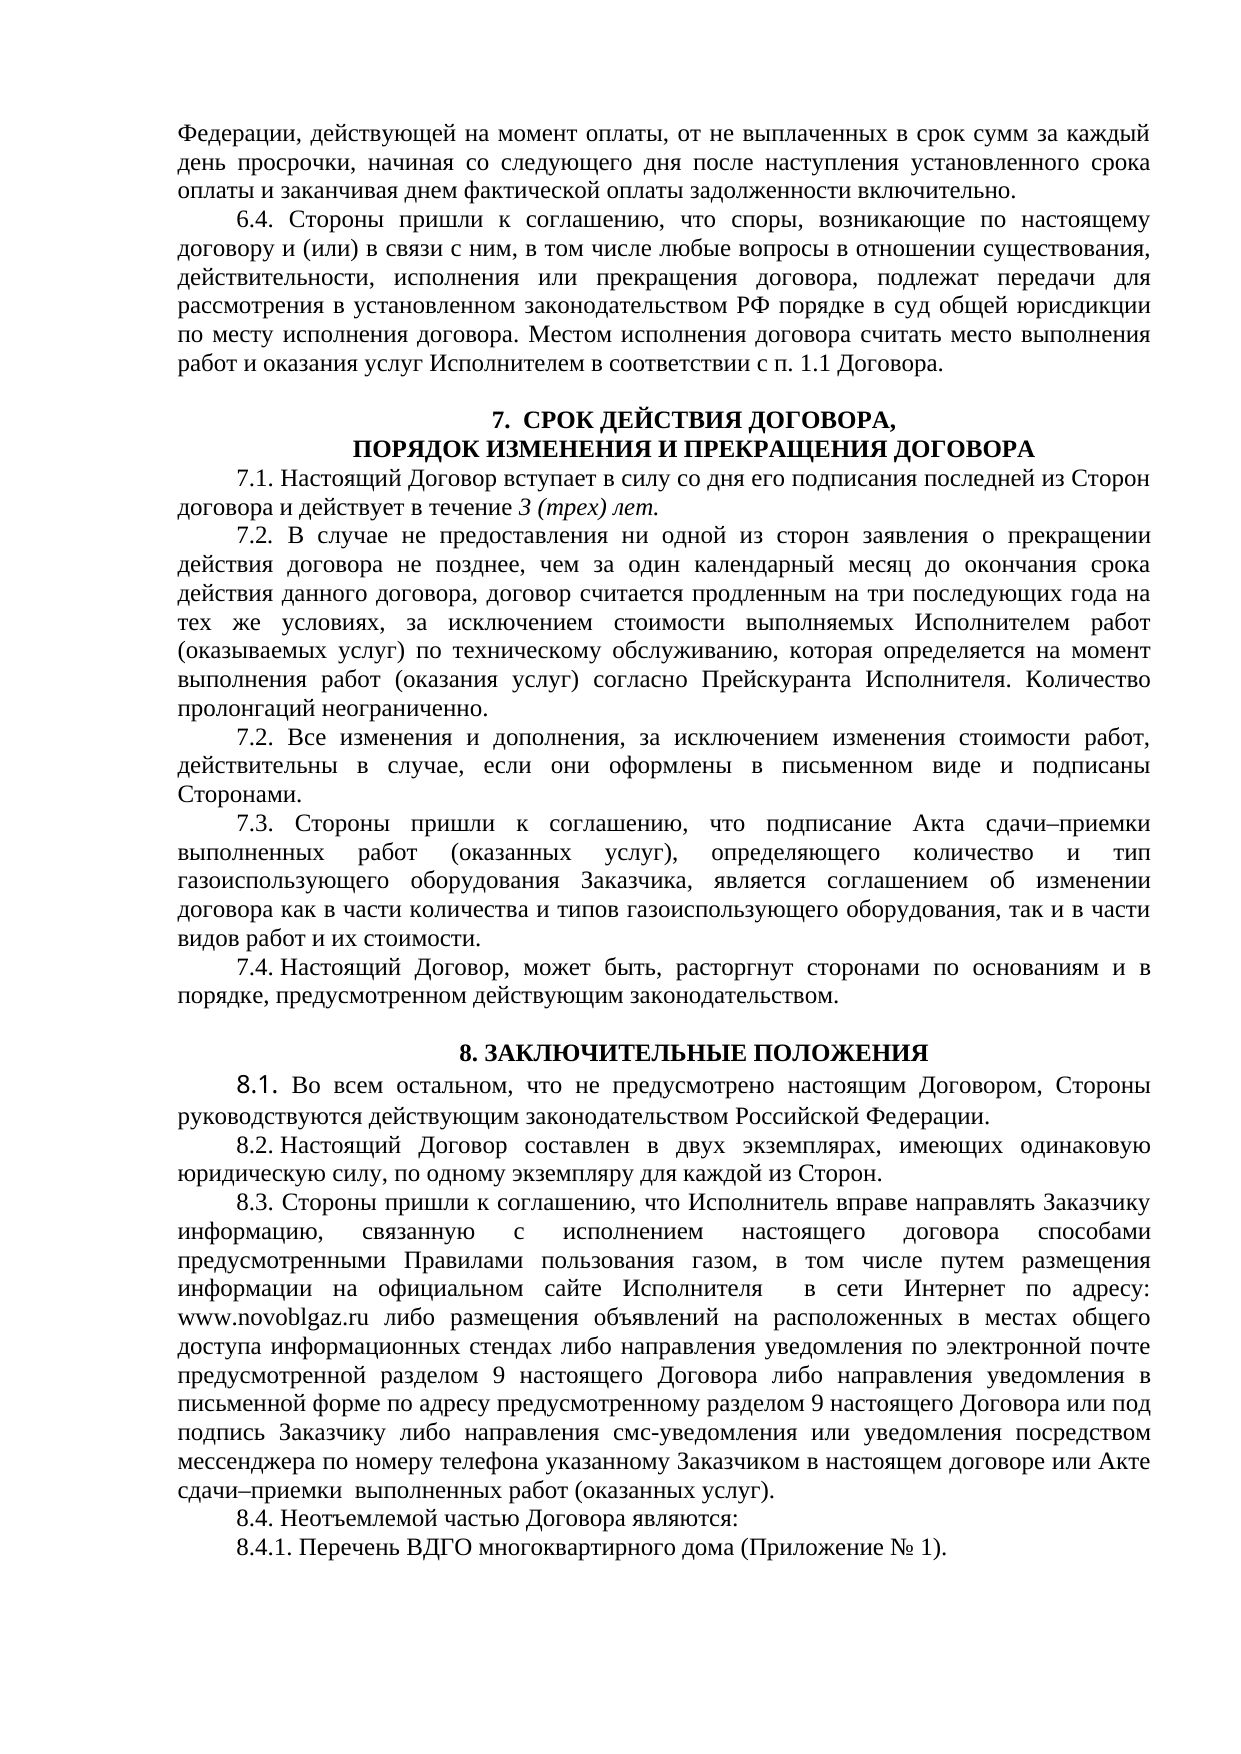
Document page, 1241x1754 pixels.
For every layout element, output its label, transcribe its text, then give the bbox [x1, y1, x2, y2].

text 8.3. Стороны пришли к соглашению, что Исполнитель вправе направлять Заказчику информацию, связанную с исполнением настоящего договора способами предусмотренными Правилами пользования газом, в том числе путем размещения информации на официальном сайте Исполнителя в сети Интернет по адресу: www.novoblgaz.ru либо размещения объявлений на расположенных в местах общего доступа информационных стендах либо направления уведомления по электронной почте предусмотренной разделом 9 настоящего Договора либо направления уведомления в письменной форме по адресу предусмотренному разделом 9 настоящего Договора или под подпись Заказчику либо направления смс-уведомления или уведомления посредством мессенджера по номеру телефона указанному Заказчиком в настоящем договоре или Акте сдачи–приемки выполненных работ (оказанных услуг). [177, 1187, 1152, 1503]
text 7.4. Настоящий Договор, может быть, расторгнут сторонами по основаниям и в порядке, предусмотренном действующим законодательством. [177, 952, 1152, 1009]
text 8. ЗАКЛЮЧИТЕЛЬНЫЕ ПОЛОЖЕНИЯ [177, 1038, 1152, 1067]
text 8.2. Настоящий Договор составлен в двух экземплярах, имеющих одинаковую юридическую силу, по одному экземпляру для каждой из Сторон. [177, 1130, 1152, 1187]
text 7.3. Стороны пришли к соглашению, что подписание Акта сдачи–приемки выполненных работ (оказанных услуг), определяющего количество и тип газоиспользующего оборудования Заказчика, является соглашением об изменении договора как в части количества и типов газоиспользующего оборудования, так и в части видов работ и их стоимости. [177, 808, 1152, 952]
text 8.1. Во всем остальном, что не предусмотрено настоящим Договором, Стороны руководствуются действующим законодательством Российской Федерации. [177, 1067, 1152, 1130]
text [177, 118, 1152, 204]
text 8.4.1. Перечень ВДГО многоквартирного дома (Приложение № 1). [177, 1532, 1152, 1561]
text 7.2. Все изменения и дополнения, за исключением изменения стоимости работ, действительны в случае, если они оформлены в письменном виде и подписаны Сторонами. [177, 722, 1152, 808]
text 7. СРОК ДЕЙСТВИЯ ДОГОВОРА, [177, 406, 1152, 434]
text ПОРЯДОК ИЗМЕНЕНИЯ И ПРЕКРАЩЕНИЯ ДОГОВОРА [177, 434, 1152, 463]
text 6.4. Стороны пришли к соглашению, что споры, возникающие по настоящему договору и (или) в связи с ним, в том числе любые вопросы в отношении существования, действительности, исполнения или прекращения договора, подлежат передачи для рассмотрения в установленном законодательством РФ порядке в суд общей юрисдикции по месту исполнения договора. Местом исполнения договора считать место выполнения работ и оказания услуг Исполнителем в соответствии с п. 1.1 Договора. [177, 204, 1152, 377]
text 7.1. Настоящий Договор вступает в силу со дня его подписания последней из Сторон договора и действует в течение 3 (трех) лет. [177, 463, 1152, 521]
text 8.4. Неотъемлемой частью Договора являются: [177, 1503, 1152, 1532]
text 7.2. В случае не предоставления ни одной из сторон заявления о прекращении действия договора не позднее, чем за один календарный месяц до окончания срока действия данного договора, договор считается продленным на три последующих года на тех же условиях, за исключением стоимости выполняемых Исполнителем работ (оказываемых услуг) по техническому обслуживанию, которая определяется на момент выполнения работ (оказания услуг) согласно Прейскуранта Исполнителя. Количество пролонгаций неограниченно. [177, 521, 1152, 722]
